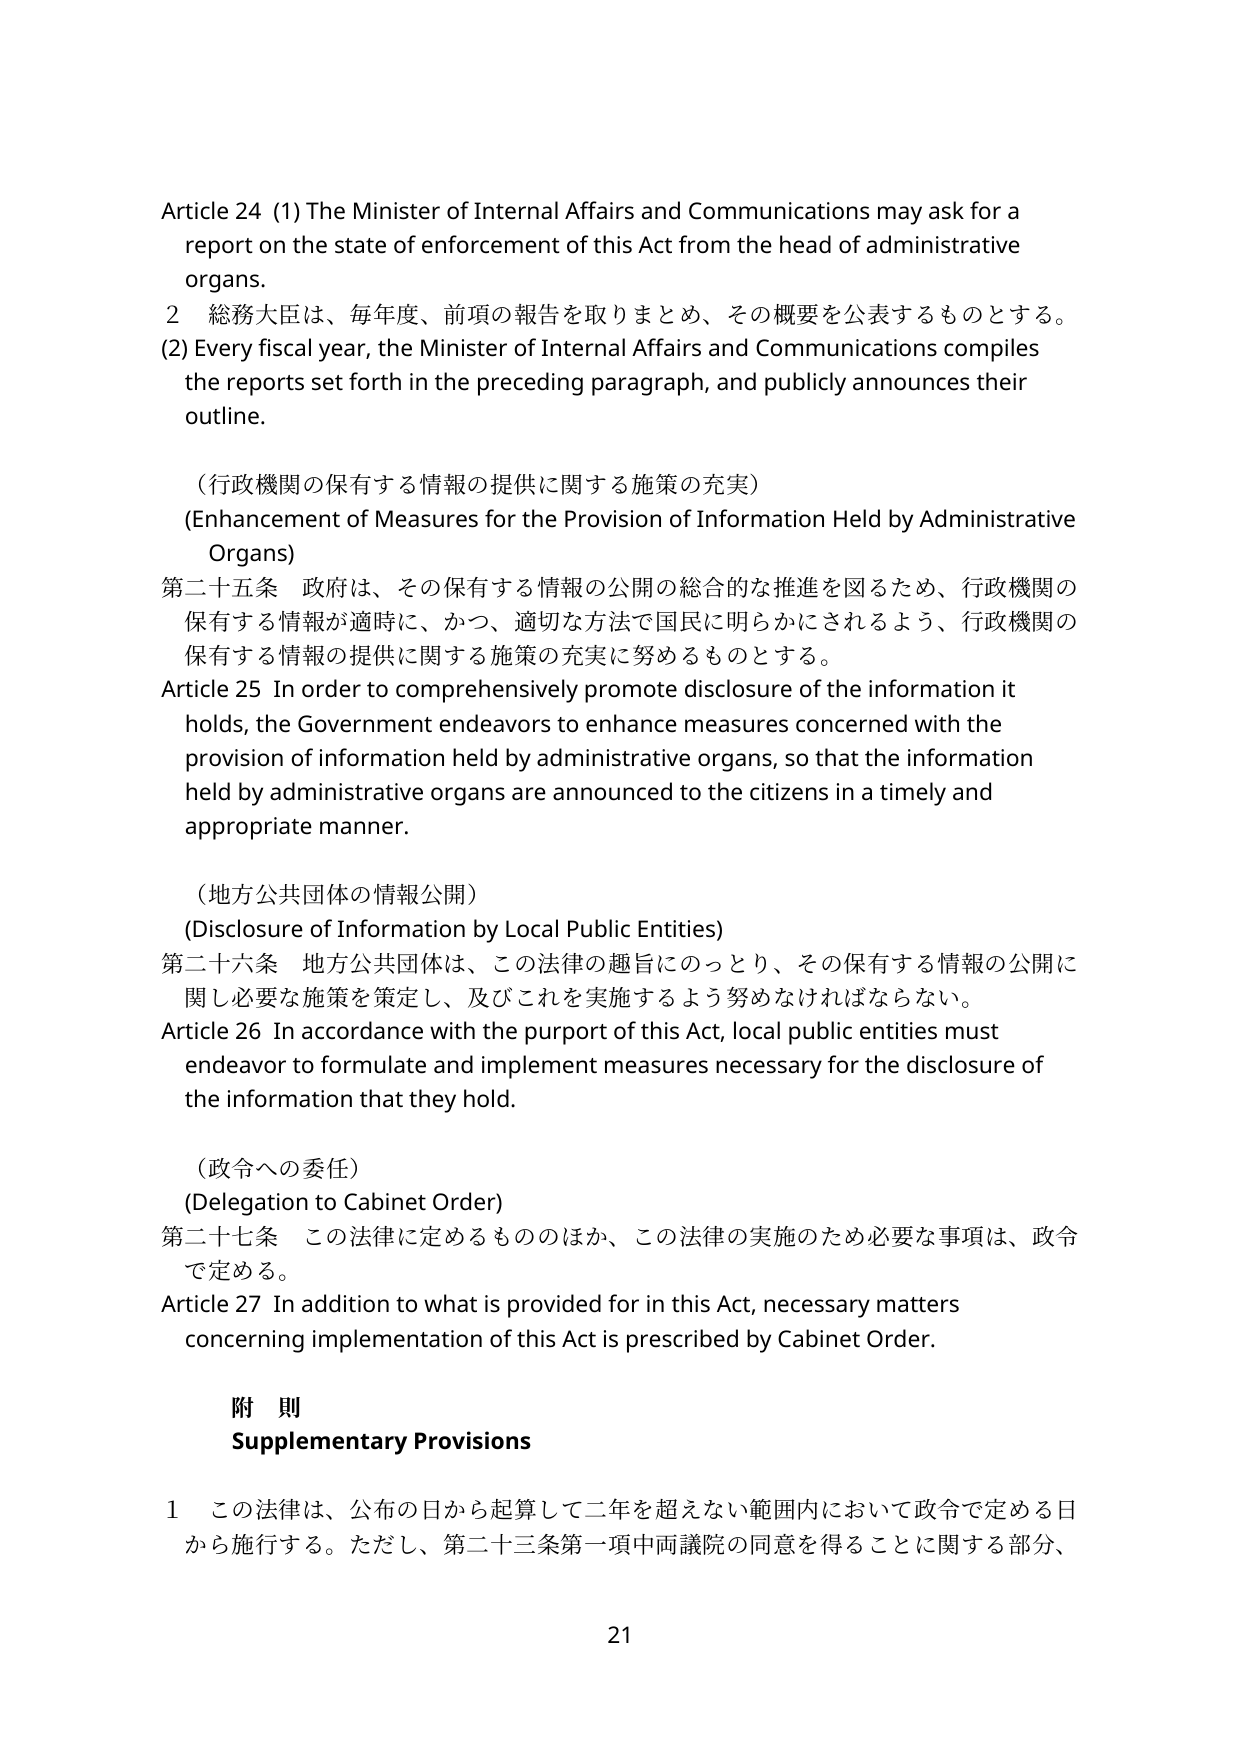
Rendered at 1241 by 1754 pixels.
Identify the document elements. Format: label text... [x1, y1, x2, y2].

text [161, 1492, 1079, 1560]
text ２ 総務大臣は、毎年度、前項の報告を取りまとめ、その概要を公表するものとする。 [161, 296, 1079, 330]
text （政令への委任） [184, 1150, 1079, 1184]
text Article 27 In addition to what is provided for in this Act, necessary matters concerning implementation of this Act is prescribed by Cabinet Order. [161, 1287, 1079, 1355]
text 第二十七条 この法律に定めるもののほか、この法律の実施のため必要な事項は、政令で定める。 [161, 1219, 1079, 1287]
text 第二十五条 政府は、その保有する情報の公開の総合的な推進を図るため、行政機関の保有する情報が適時に、かつ、適切な方法で国民に明らかにされるよう、行政機関の保有する情報の提供に関する施策の充実に努めるものとする。 [161, 569, 1079, 672]
text Article 24 (1) The Minister of Internal Affairs and Communications may ask for a report on the state of enforcement of this Act from the head of administrative organs. [161, 194, 1079, 296]
text 第二十六条 地方公共団体は、この法律の趣旨にのっとり、その保有する情報の公開に関し必要な施策を策定し、及びこれを実施するよう努めなければならない。 [161, 945, 1079, 1014]
text (2) Every fiscal year, the Minister of Internal Affairs and Communications compiles the reports set forth in the preceding paragraph, and publicly announces their outline. [161, 330, 1079, 433]
text （地方公共団体の情報公開） [184, 877, 1079, 911]
text Article 26 In accordance with the purport of this Act, local public entities must endeavor to formulate and implement measures necessary for the disclosure of the information that they hold. [161, 1014, 1079, 1116]
text (Delegation to Cabinet Order) [184, 1184, 1079, 1219]
text Supplementary Provisions [230, 1424, 1079, 1458]
text 附 則 [230, 1389, 1079, 1424]
text （行政機関の保有する情報の提供に関する施策の充実） [184, 467, 1079, 501]
text (Enhancement of Measures for the Provision of Information Held by Administrative Organs) [184, 501, 1079, 569]
text (Disclosure of Information by Local Public Entities) [184, 911, 1079, 945]
text Article 25 In order to comprehensively promote disclosure of the information it holds, the Government endeavors to enhance measures concerned with the provision of information held by administrative organs, so that the information held by administrative organs are announced to the citizens in a timely and appropriate manner. [161, 672, 1079, 843]
